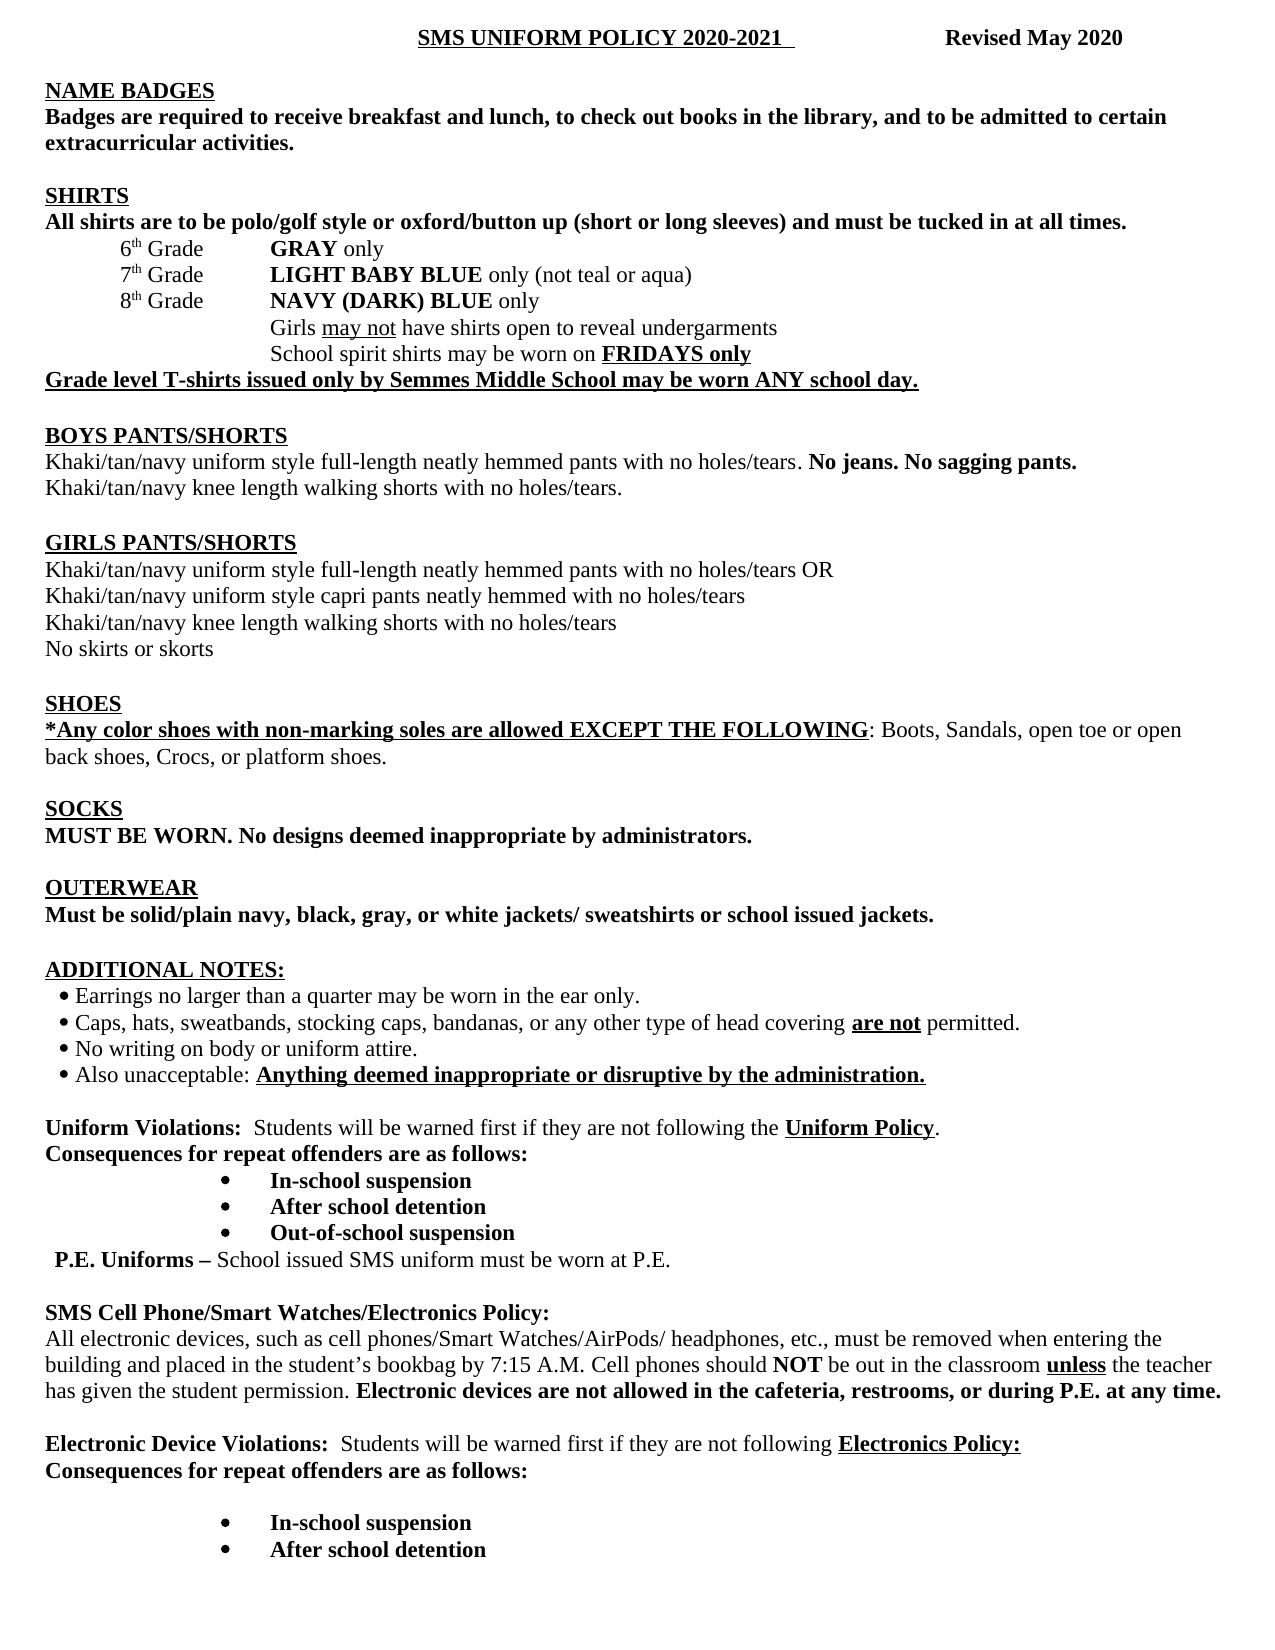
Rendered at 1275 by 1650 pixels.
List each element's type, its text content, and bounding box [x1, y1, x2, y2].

list Also unacceptable: Anything deemed inappropriate or disruptive by the administration. [60, 1061, 1230, 1088]
list Earrings no larger than a quarter may be worn in the ear only. [60, 982, 1230, 1009]
text Khaki/tan/navy uniform style full-length neatly hemmed pants with no holes/tears OR [45, 556, 1230, 582]
text Girls may not have shirts open to reveal undergarments [120, 314, 1230, 340]
text Consequences for repeat offenders are as follows: [45, 1140, 1230, 1167]
text SMS Cell Phone/Smart Watches/Electronics Policy: [45, 1298, 1230, 1325]
list Caps, hats, sweatbands, stocking caps, bandanas, or any other type of head covering are not permitted. [60, 1009, 1230, 1035]
text SOCKS [45, 795, 1230, 822]
list Out-of-school suspension [120, 1219, 1230, 1246]
text MUST BE WORN. No designs deemed inappropriate by administrators. [45, 822, 1230, 848]
text SHOES [45, 690, 1230, 716]
text P.E. Uniforms – School issued SMS uniform must be worn at P.E. [54, 1246, 1230, 1272]
text 7th Grade LIGHT BABY BLUE only (not teal or aqua) [120, 261, 1230, 287]
text All shirts are to be polo/golf style or oxford/button up (short or long sleeves) and must be tucked in at all times. [45, 208, 1230, 235]
list After school detention [120, 1536, 1230, 1562]
list In-school suspension [120, 1509, 1230, 1536]
list In-school suspension [120, 1167, 1230, 1193]
text *Any color shoes with non-marking soles are allowed EXCEPT THE FOLLOWING: Boots, Sandals, open toe or open back shoes, Crocs, or platform shoes. [45, 716, 1230, 769]
text Grade level T-shirts issued only by Semmes Middle School may be worn ANY school day. [45, 367, 1230, 393]
list After school detention [120, 1193, 1230, 1219]
text Khaki/tan/navy knee length walking shorts with no holes/tears [45, 608, 1230, 635]
text Badges are required to receive breakfast and lunch, to check out books in the library, and to be admitted to certain extracurricular activities. [45, 103, 1230, 156]
text SMS UNIFORM POLICY 2020-2021 Revised May 2020 [45, 24, 1230, 50]
text NAME BADGES [45, 77, 1230, 103]
text Khaki/tan/navy uniform style full-length neatly hemmed pants with no holes/tears. No jeans. No sagging pants. [45, 448, 1230, 474]
text Must be solid/plain navy, black, gray, or white jackets/ sweatshirts or school issued jackets. [45, 901, 1230, 927]
text School spirit shirts may be worn on FRIDAYS only [120, 340, 1230, 367]
text ADDITIONAL NOTES: [45, 956, 1230, 982]
text GIRLS PANTS/SHORTS [45, 529, 1230, 556]
list No writing on body or uniform attire. [60, 1035, 1230, 1061]
text Electronic Device Violations: Students will be warned first if they are not following Electronics Policy: [45, 1430, 1230, 1457]
text All electronic devices, such as cell phones/Smart Watches/AirPods/ headphones, etc., must be removed when entering the building and placed in the student’s bookbag by 7:15 A.M. Cell phones should NOT be out in the classroom unless the teacher has given the student permission. Electronic devices are not allowed in the cafeteria, restrooms, or during P.E. at any time. [45, 1325, 1230, 1404]
text Consequences for repeat offenders are as follows: [45, 1457, 1230, 1483]
text SHIRTS [45, 182, 1230, 208]
text 6th Grade GRAY only [45, 235, 1230, 261]
text OUTERWEAR [45, 874, 1230, 901]
text Khaki/tan/navy uniform style capri pants neatly hemmed with no holes/tears [45, 582, 1230, 608]
text No skirts or skorts [45, 635, 1230, 661]
text 8th Grade NAVY (DARK) BLUE only [120, 287, 1230, 314]
text Uniform Violations: Students will be warned first if they are not following the Uniform Policy. [45, 1114, 1230, 1140]
text Khaki/tan/navy knee length walking shorts with no holes/tears. [45, 474, 1230, 501]
text BOYS PANTS/SHORTS [45, 422, 1230, 448]
